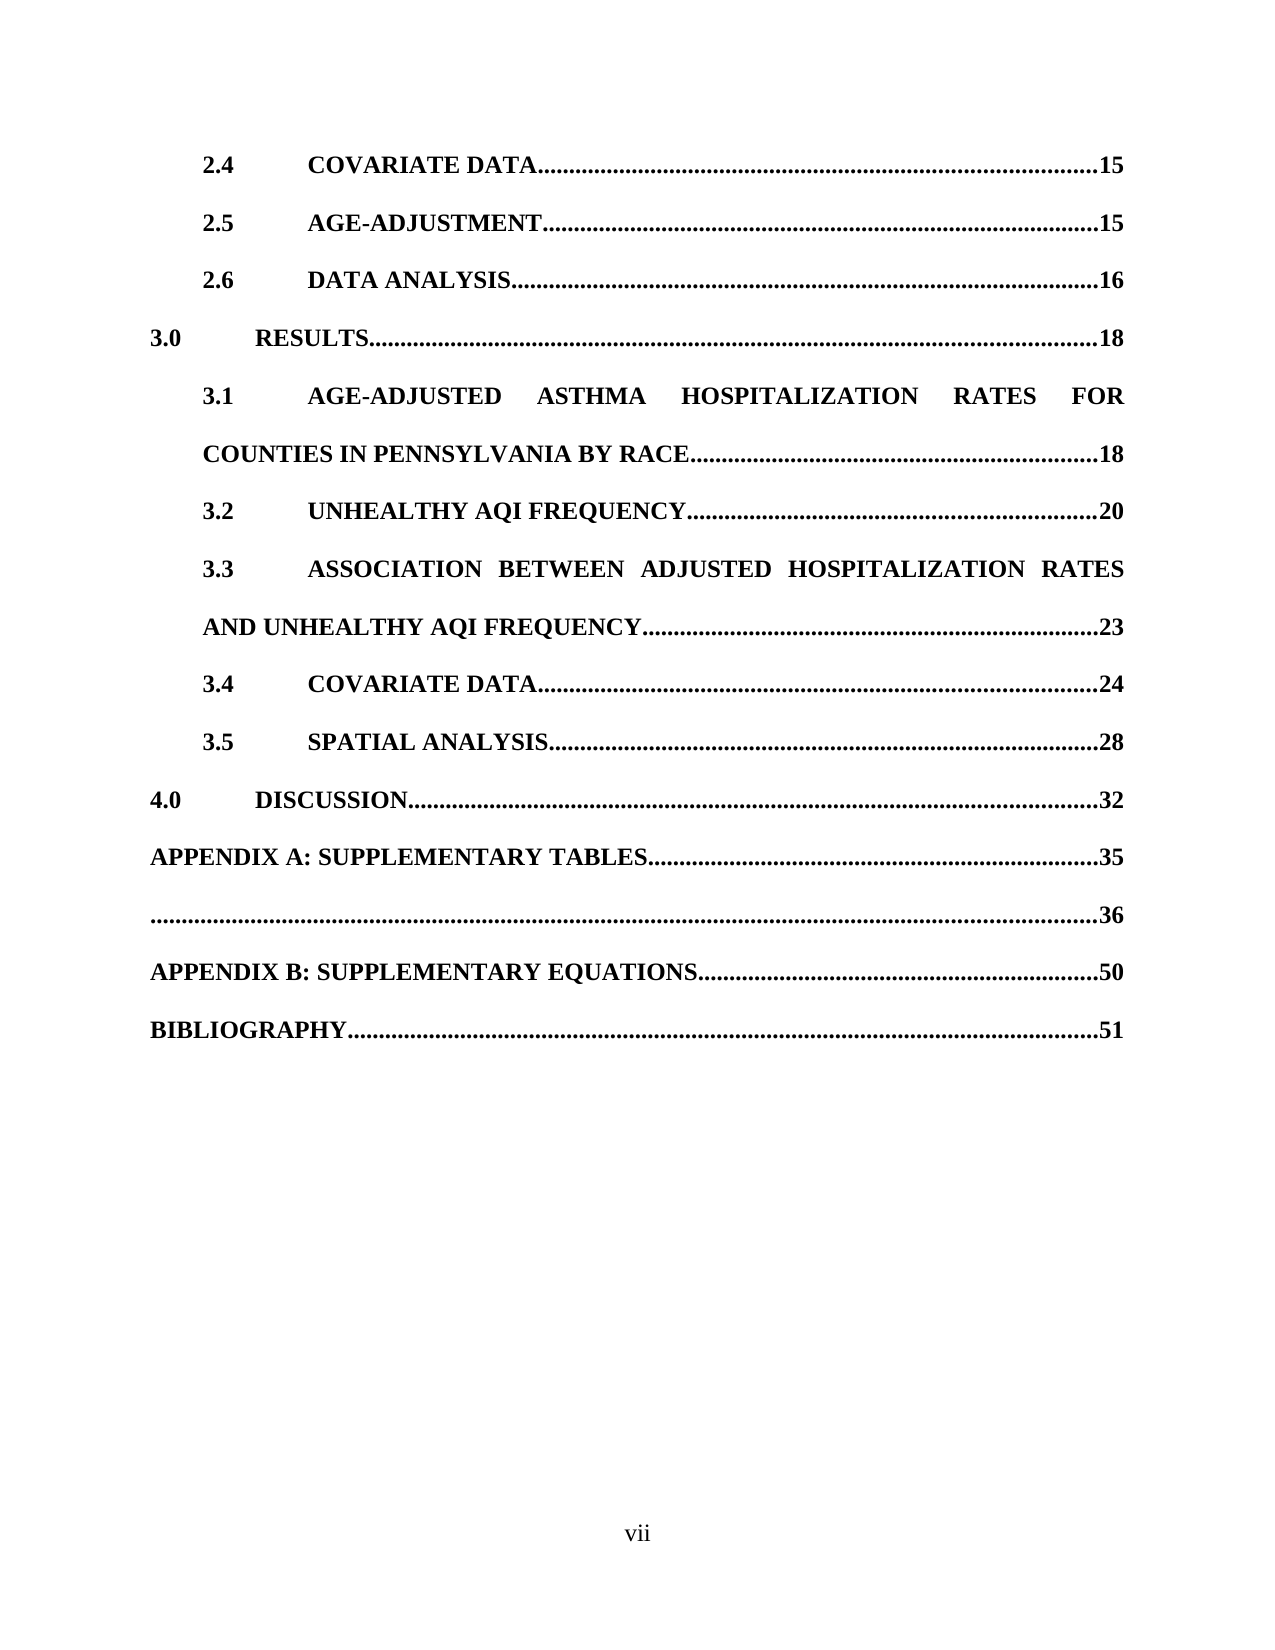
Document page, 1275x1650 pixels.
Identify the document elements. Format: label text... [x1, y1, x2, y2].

text 2.4 Covariate Data 15 [202, 150, 1125, 179]
text 3.0 Results 18 [150, 323, 1125, 352]
text 2.6 Data Analysis 16 [202, 266, 1125, 294]
text 3.5 Spatial Analysis 28 [202, 727, 1125, 756]
text APPENDIX A: SUPPLEMENTARY TABLES 35 [150, 842, 1125, 871]
text APPENDIX B: SUPPLEMENTARY EQUATIONS 50 [150, 957, 1125, 986]
text 2.5 Age-Adjustment 15 [202, 208, 1125, 237]
text 3.1 Age-Adjusted Asthma Hospitalization Rates for Counties in Pennsylvania by Race 18 [202, 381, 1125, 467]
text 3.4 Covariate Data 24 [202, 669, 1125, 698]
text BIBLIOGRAPHY 51 [150, 1015, 1125, 1044]
text 3.3 Association Between Adjusted Hospitalization Rates and unhealthy AQI frequency 23 [202, 554, 1125, 640]
text 4.0 Discussion 32 [150, 785, 1125, 813]
text 36 [150, 900, 1125, 929]
text 3.2 Unhealthy AQI Frequency 20 [202, 496, 1125, 525]
